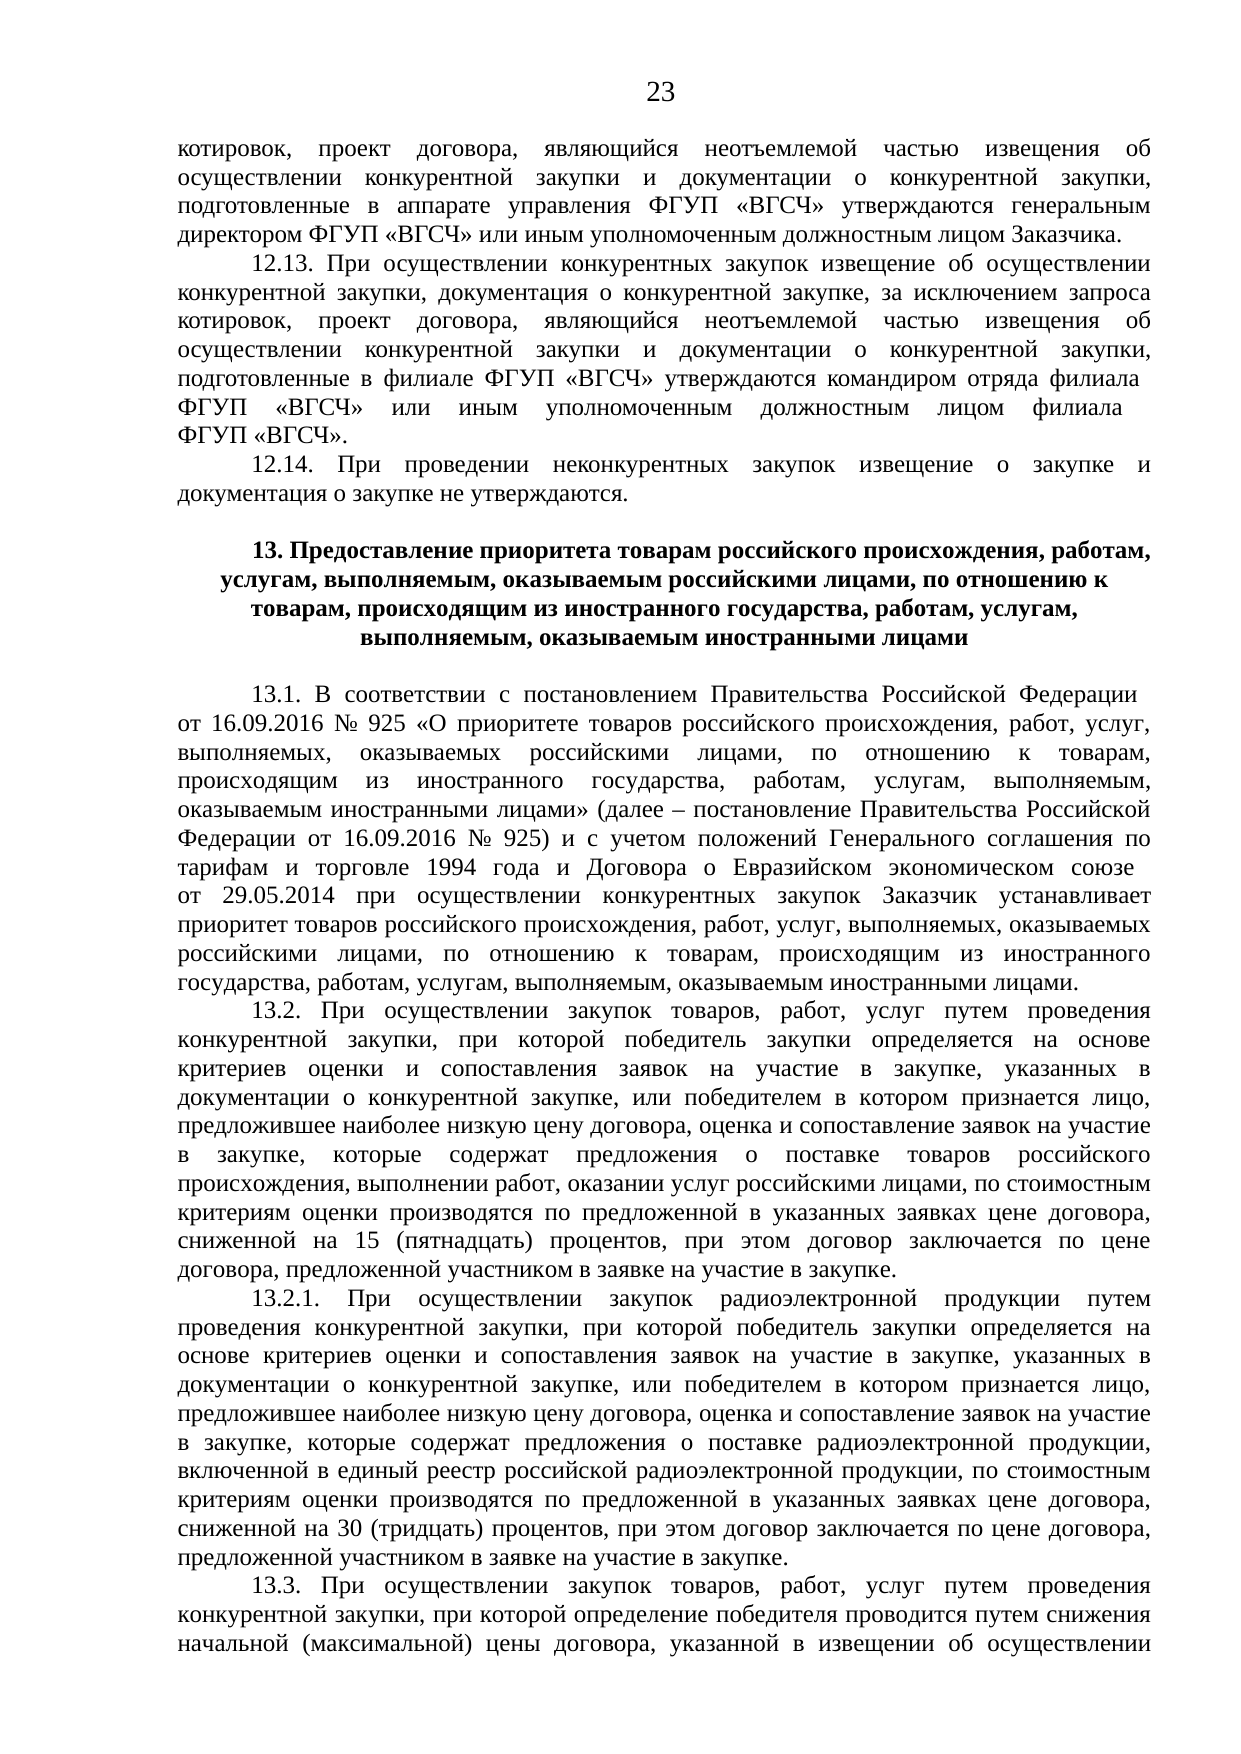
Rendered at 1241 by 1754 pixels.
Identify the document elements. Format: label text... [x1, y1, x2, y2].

text 13.1. В соответствии с постановлением Правительства Российской Федерации от 16.09.2016 № 925 «О приоритете товаров российского происхождения, работ, услуг, выполняемых, оказываемых российскими лицами, по отношению к товарам, происходящим из иностранного государства, работам, услугам, выполняемым, оказываемым иностранными лицами» (далее – постановление Правительства Российской Федерации от 16.09.2016 № 925) и с учетом положений Генерального соглашения по тарифам и торговле 1994 года и Договора о Евразийском экономическом союзе от 29.05.2014 при осуществлении конкурентных закупок Заказчик устанавливает приоритет товаров российского происхождения, работ, услуг, выполняемых, оказываемых российскими лицами, по отношению к товарам, происходящим из иностранного государства, работам, услугам, выполняемым, оказываемым иностранными лицами. [177, 679, 1152, 996]
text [177, 1571, 1152, 1657]
text 13. Предоставление приоритета товарам российского происхождения, работам, услугам, выполняемым, оказываемым российскими лицами, по отношению к товарам, происходящим из иностранного государства, работам, услугам, выполняемым, оказываемым иностранными лицами [177, 536, 1152, 651]
text 13.2. При осуществлении закупок товаров, работ, услуг путем проведения конкурентной закупки, при которой победитель закупки определяется на основе критериев оценки и сопоставления заявок на участие в закупке, указанных в документации о конкурентной закупке, или победителем в котором признается лицо, предложившее наиболее низкую цену договора, оценка и сопоставление заявок на участие в закупке, которые содержат предложения о поставке товаров российского происхождения, выполнении работ, оказании услуг российскими лицами, по стоимостным критериям оценки производятся по предложенной в указанных заявках цене договора, сниженной на 15 (пятнадцать) процентов, при этом договор заключается по цене договора, предложенной участником в заявке на участие в закупке. [177, 996, 1152, 1283]
text 12.14. При проведении неконкурентных закупок извещение о закупке и документация о закупке не утверждаются. [177, 449, 1152, 507]
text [177, 133, 1152, 248]
text 13.2.1. При осуществлении закупок радиоэлектронной продукции путем проведения конкурентной закупки, при которой победитель закупки определяется на основе критериев оценки и сопоставления заявок на участие в закупке, указанных в документации о конкурентной закупке, или победителем в котором признается лицо, предложившее наиболее низкую цену договора, оценка и сопоставление заявок на участие в закупке, которые содержат предложения о поставке радиоэлектронной продукции, включенной в единый реестр российской радиоэлектронной продукции, по стоимостным критериям оценки производятся по предложенной в указанных заявках цене договора, сниженной на 30 (тридцать) процентов, при этом договор заключается по цене договора, предложенной участником в заявке на участие в закупке. [177, 1283, 1152, 1571]
text 12.13. При осуществлении конкурентных закупок извещение об осуществлении конкурентной закупки, документация о конкурентной закупке, за исключением запроса котировок, проект договора, являющийся неотъемлемой частью извещения об осуществлении конкурентной закупки и документации о конкурентной закупки, подготовленные в филиале ФГУП «ВГСЧ» утверждаются командиром отряда филиала ФГУП «ВГСЧ» или иным уполномоченным должностным лицом филиала ФГУП «ВГСЧ». [177, 248, 1152, 449]
